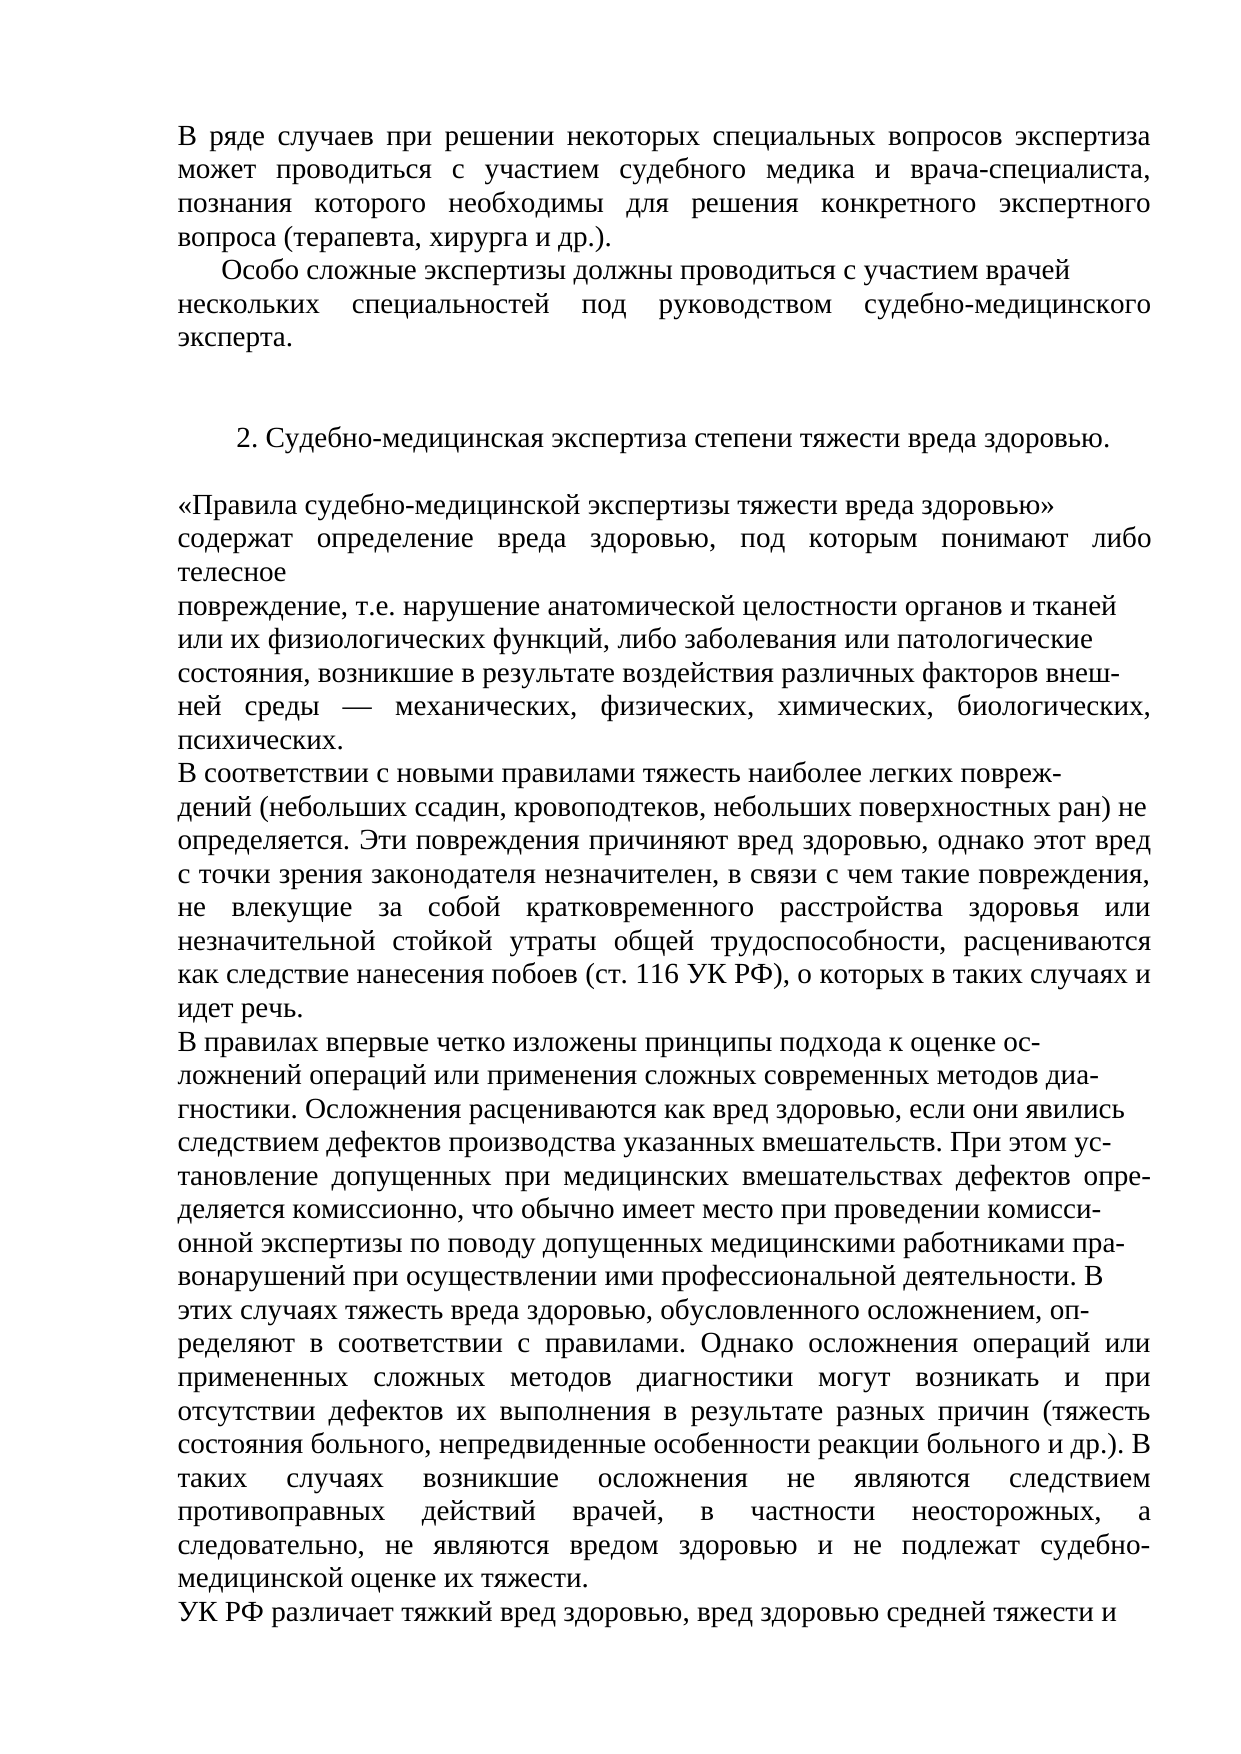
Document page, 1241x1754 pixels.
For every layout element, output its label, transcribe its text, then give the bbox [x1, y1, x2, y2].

text ложнений операций или применения сложных современных методов диа- [177, 1057, 1152, 1091]
text ней среды — механических, физических, химических, биологических, психических. [177, 688, 1152, 755]
text этих случаях тяжесть вреда здоровью, обусловленного осложнением, оп- [177, 1292, 1152, 1326]
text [177, 118, 1152, 252]
text гностики. Осложнения расцениваются как вред здоровью, если они явились [177, 1091, 1152, 1124]
text 2. Судебно-медицинская экспертиза степени тяжести вреда здоровью. [236, 420, 1152, 453]
text онной экспертизы по поводу допущенных медицинскими работниками пра- [177, 1225, 1152, 1258]
text «Правила судебно-медицинской экспертизы тяжести вреда здоровью» [177, 487, 1152, 521]
text УК РФ различает тяжкий вред здоровью, вред здоровью средней тяжести и [177, 1594, 1152, 1627]
text содержат определение вреда здоровью, под которым понимают либо телесное [177, 521, 1152, 588]
text состояния, возникшие в результате воздействия различных факторов внеш- [177, 655, 1152, 688]
text вонарушений при осуществлении ими профессиональной деятельности. В [177, 1258, 1152, 1292]
text определяется. Эти повреждения причиняют вред здоровью, однако этот вред с точки зрения законодателя незначителен, в связи с чем такие повреждения, не влекущие за собой кратковременного расстройства здоровья или незначительной стойкой утраты общей трудоспособности, расцениваются как следствие нанесения побоев (ст. 116 УК РФ), о которых в таких случаях и идет речь. [177, 822, 1152, 1024]
text нескольких специальностей под руководством судебно-медицинского эксперта. [177, 286, 1152, 353]
text следствием дефектов производства указанных вмешательств. При этом ус- [177, 1124, 1152, 1158]
text повреждение, т.е. нарушение анатомической целостности органов и тканей [177, 588, 1152, 621]
text или их физиологических функций, либо заболевания или патологические [177, 621, 1152, 655]
text дений (небольших ссадин, кровоподтеков, небольших поверхностных ран) не [177, 789, 1152, 822]
text ределяют в соответствии с правилами. Однако осложнения операций или примененных сложных методов диагностики могут возникать и при отсутствии дефектов их выполнения в результате разных причин (тяжесть состояния больного, непредвиденные особенности реакции больного и др.). В таких случаях возникшие осложнения не являются следствием противоправных действий врачей, в частности неосторожных, а следовательно, не являются вредом здоровью и не подлежат судебно-медицинской оценке их тяжести. [177, 1326, 1152, 1594]
text В соответствии с новыми правилами тяжесть наиболее легких повреж- [177, 755, 1152, 789]
text тановление допущенных при медицинских вмешательствах дефектов опре-деляется комиссионно, что обычно имеет место при проведении комисси- [177, 1158, 1152, 1225]
text В правилах впервые четко изложены принципы подхода к оценке ос- [177, 1024, 1152, 1057]
text Особо сложные экспертизы должны проводиться с участием врачей [177, 252, 1152, 286]
